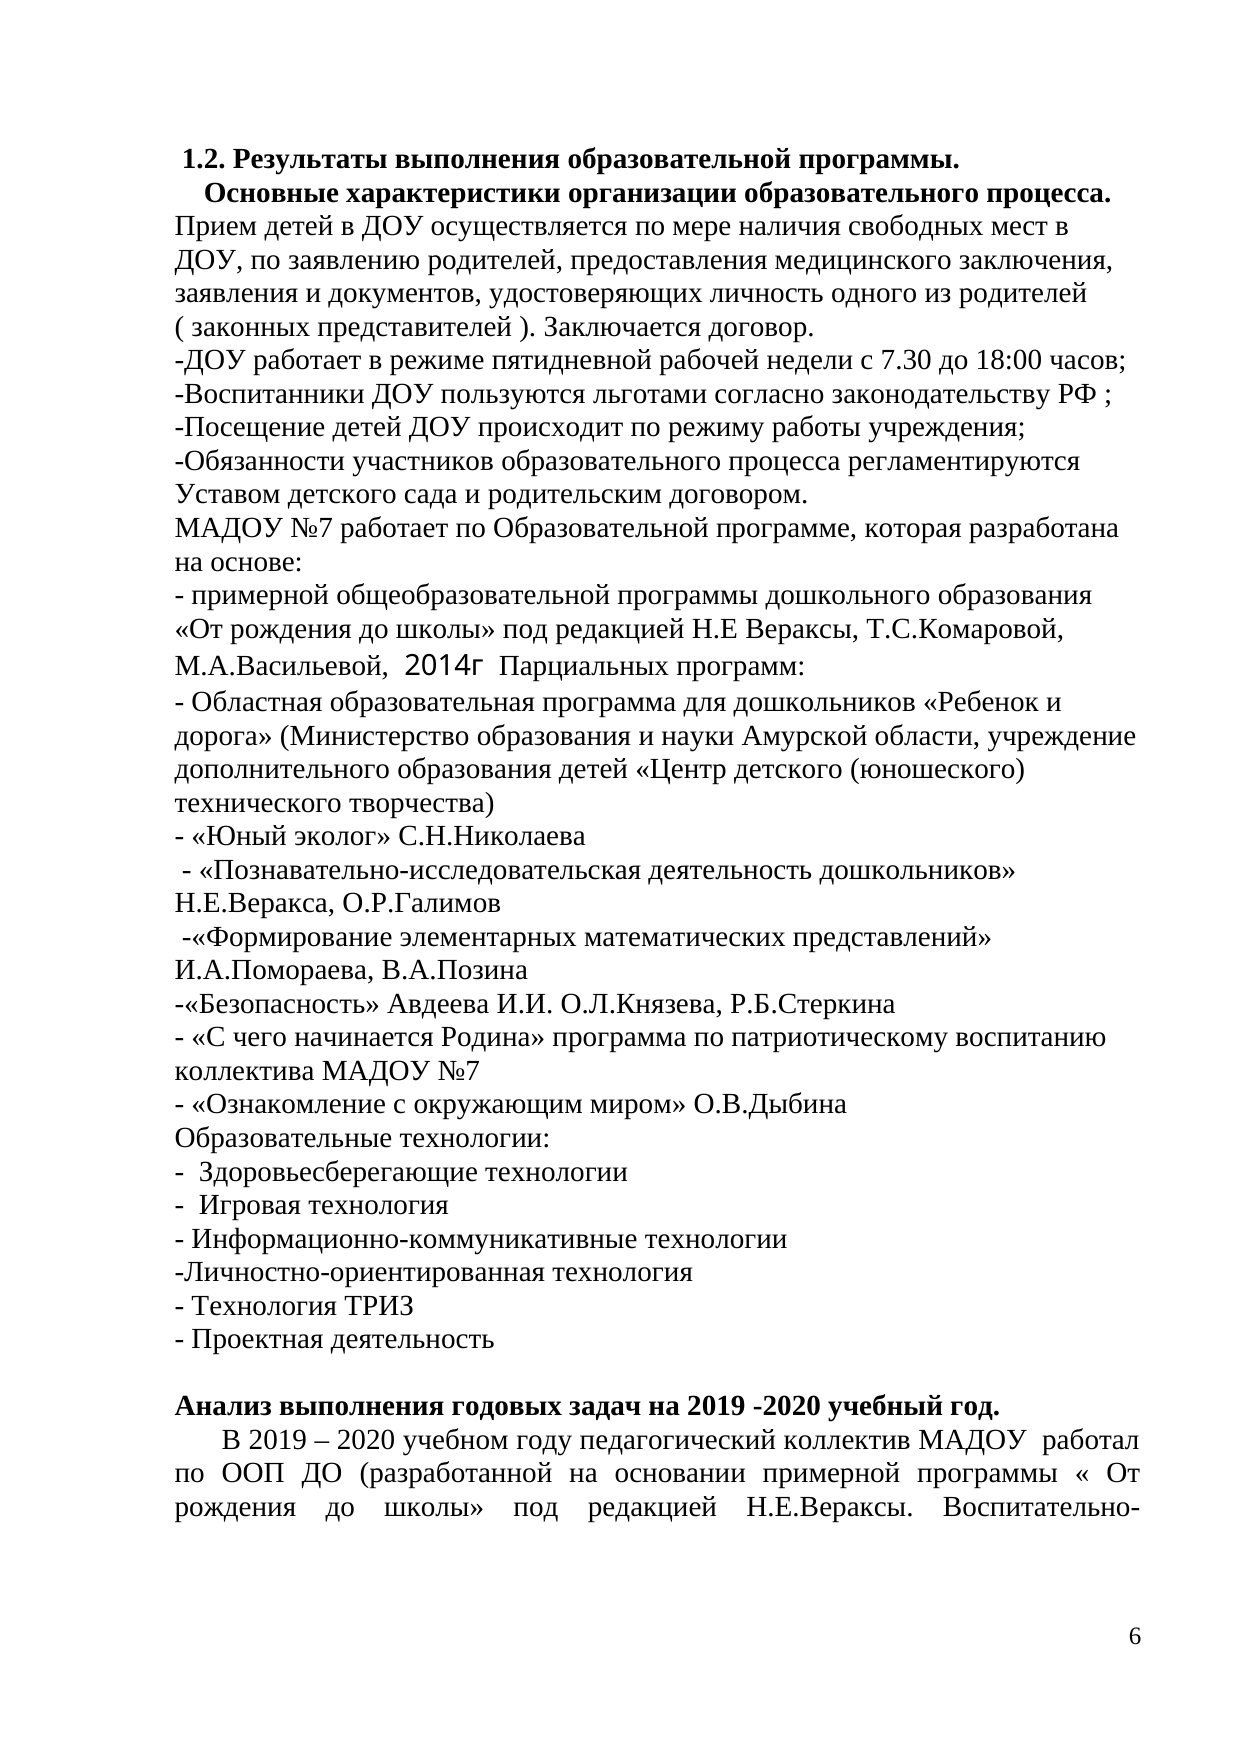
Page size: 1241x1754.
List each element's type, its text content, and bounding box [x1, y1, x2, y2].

text -«Безопасность» Авдеева И.И. О.Л.Князева, Р.Б.Стеркина [174, 986, 1141, 1019]
text Образовательные технологии: [174, 1120, 1141, 1154]
text Основные характеристики организации образовательного процесса. [174, 175, 1141, 208]
text Прием детей в ДОУ осуществляется по мере наличия свободных мест в ДОУ, по заявлению родителей, предоставления медицинского заключения, заявления и документов, удостоверяющих личность одного из родителей ( законных представителей ). Заключается договор. [174, 208, 1141, 342]
text 1.2. Результаты выполнения образовательной программы. [174, 141, 1141, 175]
text - Технология ТРИЗ [174, 1288, 1141, 1321]
text - «С чего начинается Родина» программа по патриотическому воспитанию коллектива МАДОУ №7 [174, 1019, 1141, 1087]
text -Обязанности участников образовательного процесса регламентируются Уставом детского сада и родительским договором. [174, 443, 1141, 510]
text - «Познавательно-исследовательская деятельность дошкольников» Н.Е.Веракса, О.Р.Галимов [174, 852, 1141, 919]
text - Игровая технология [174, 1187, 1141, 1221]
text - Проектная деятельность [174, 1321, 1141, 1355]
text -ДОУ работает в режиме пятидневной рабочей недели с 7.30 до 18:00 часов; [174, 342, 1141, 376]
text - Информационно-коммуникативные технологии [174, 1221, 1141, 1254]
text -Посещение детей ДОУ происходит по режиму работы учреждения; [174, 409, 1141, 443]
text - Здоровьесберегающие технологии [174, 1154, 1141, 1187]
text -«Формирование элементарных математических представлений» И.А.Помораева, В.А.Позина [174, 919, 1141, 986]
text - примерной общеобразовательной программы дошкольного образования «От рождения до школы» под редакцией Н.Е Вераксы, Т.С.Комаровой, М.А.Васильевой, 2014г Парциальных программ: [174, 577, 1141, 684]
text - Областная образовательная программа для дошкольников «Ребенок и дорога» (Министерство образования и науки Амурской области, учреждение дополнительного образования детей «Центр детского (юношеского) технического творчества) - «Юный эколог» С.Н.Николаева [174, 684, 1141, 852]
text -Личностно-ориентированная технология [174, 1254, 1141, 1288]
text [174, 1422, 1141, 1523]
text МАДОУ №7 работает по Образовательной программе, которая разработана на основе: [174, 510, 1141, 577]
text -Воспитанники ДОУ пользуются льготами согласно законодательству РФ ; [174, 376, 1141, 409]
text Анализ выполнения годовых задач на 2019 -2020 учебный год. [174, 1388, 1141, 1422]
text - «Ознакомление с окружающим миром» О.В.Дыбина [174, 1087, 1141, 1120]
